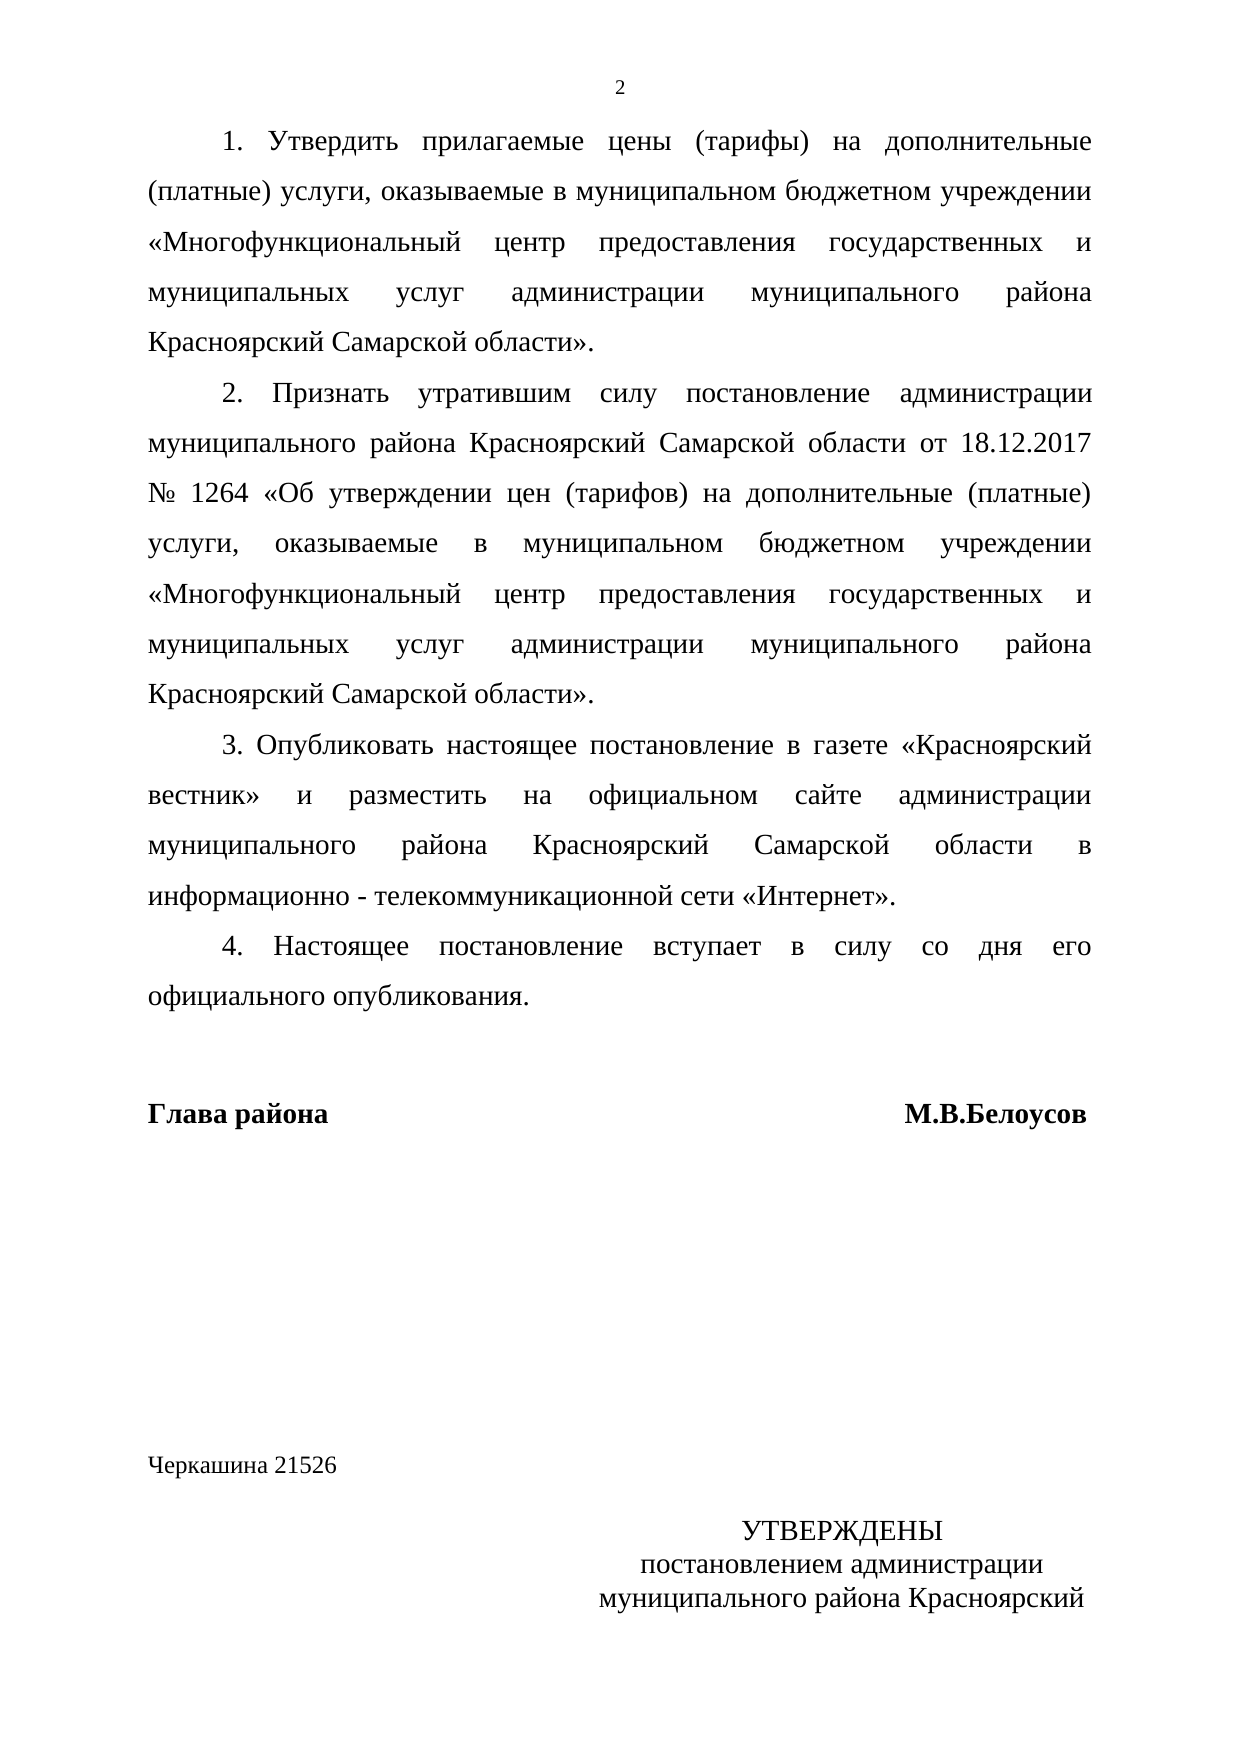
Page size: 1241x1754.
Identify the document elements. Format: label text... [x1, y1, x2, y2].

text Глава района М.В.Белоусов [148, 1096, 1092, 1129]
text Черкашина 21526 [148, 1450, 1092, 1479]
text 4. Настоящее постановление вступает в силу со дня его официального опубликования. [148, 928, 1092, 1012]
text УТВЕРЖДЕНЫ [591, 1513, 1092, 1546]
text 3. Опубликовать настоящее постановление в газете «Красноярский вестник» и разместить на официальном сайте администрации муниципального района Красноярский Самарской области в информационно - телекоммуникационной сети «Интернет». [148, 727, 1092, 911]
text постановлением администрации муниципального района Красноярский [591, 1546, 1092, 1613]
text 2. Признать утратившим силу постановление администрации муниципального района Красноярский Самарской области от 18.12.2017 № 1264 «Об утверждении цен (тарифов) на дополнительные (платные) услуги, оказываемые в муниципальном бюджетном учреждении «Многофункциональный центр предоставления государственных и муниципальных услуг администрации муниципального района Красноярский Самарской области». [148, 375, 1092, 710]
text 1. Утвердить прилагаемые цены (тарифы) на дополнительные (платные) услуги, оказываемые в муниципальном бюджетном учреждении «Многофункциональный центр предоставления государственных и муниципальных услуг администрации муниципального района Красноярский Самарской области». [148, 123, 1092, 358]
